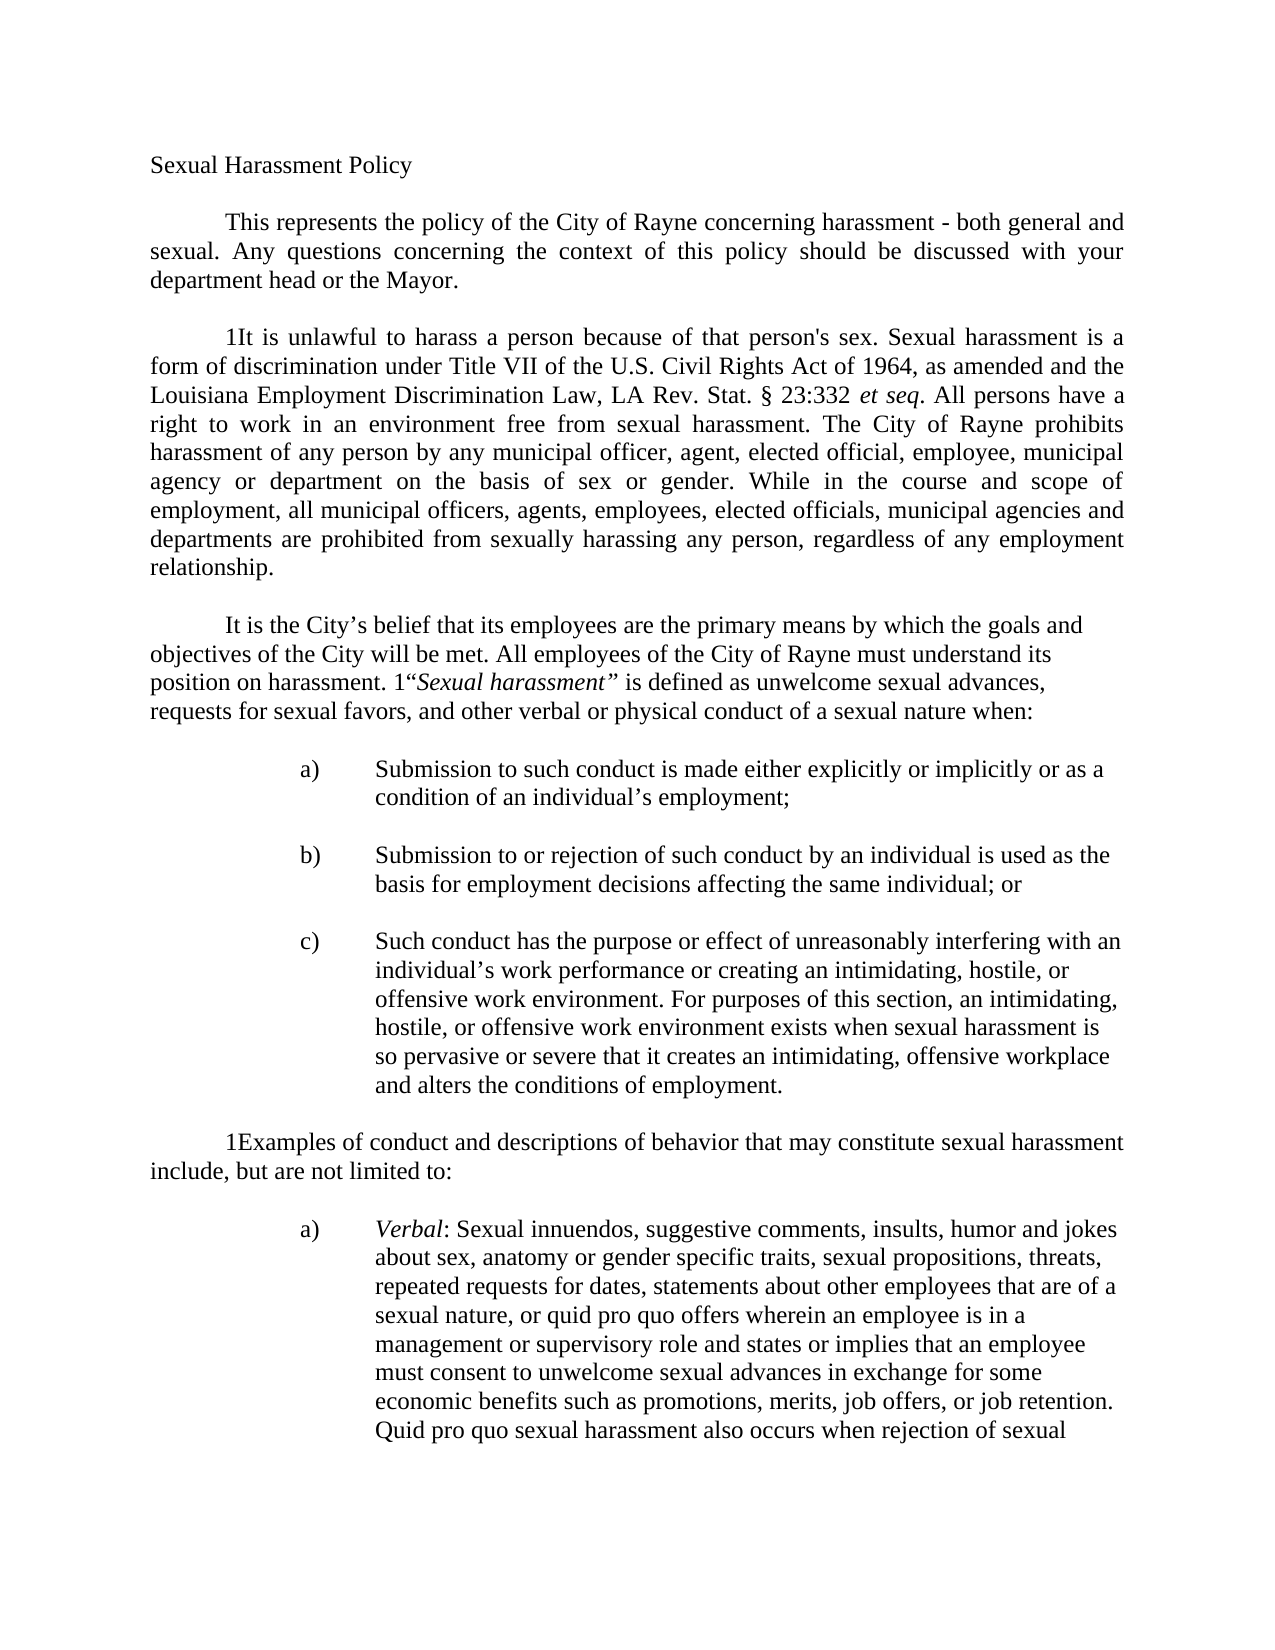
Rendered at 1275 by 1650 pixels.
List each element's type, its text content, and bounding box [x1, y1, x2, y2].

text a) Submission to such conduct is made either explicitly or implicitly or as a condition of an individual’s employment; [300, 754, 1125, 811]
text Sexual Harassment Policy [150, 150, 1125, 179]
text b) Submission to or rejection of such conduct by an individual is used as the basis for employment decisions affecting the same individual; or [300, 840, 1125, 897]
text This represents the policy of the City of Rayne concerning harassment - both general and sexual. Any questions concerning the context of this policy should be discussed with your department head or the Mayor. [150, 207, 1125, 294]
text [150, 1214, 1125, 1444]
text c) Such conduct has the purpose or effect of unreasonably interfering with an individual’s work performance or creating an intimidating, hostile, or offensive work environment. For purposes of this section, an intimidating, hostile, or offensive work environment exists when sexual harassment is so pervasive or severe that it creates an intimidating, offensive workplace and alters the conditions of employment. [300, 926, 1125, 1099]
text Examples of conduct and descriptions of behavior that may constitute sexual harassment include, but are not limited to: [150, 1127, 1125, 1185]
text It is the City’s belief that its employees are the primary means by which the goals and objectives of the City will be met. All employees of the City of Rayne must understand its position on harassment. “Sexual harassment” is defined as unwelcome sexual advances, requests for sexual favors, and other verbal or physical conduct of a sexual nature when: [150, 610, 1125, 725]
text It is unlawful to harass a person because of that person's sex. Sexual harassment is a form of discrimination under Title VII of the U.S. Civil Rights Act of 1964, as amended and the Louisiana Employment Discrimination Law, LA Rev. Stat. § 23:332 et seq. All persons have a right to work in an environment free from sexual harassment. The City of Rayne prohibits harassment of any person by any municipal officer, agent, elected official, employee, municipal agency or department on the basis of sex or gender. While in the course and scope of employment, all municipal officers, agents, employees, elected officials, municipal agencies and departments are prohibited from sexually harassing any person, regardless of any employment relationship. [150, 322, 1125, 581]
